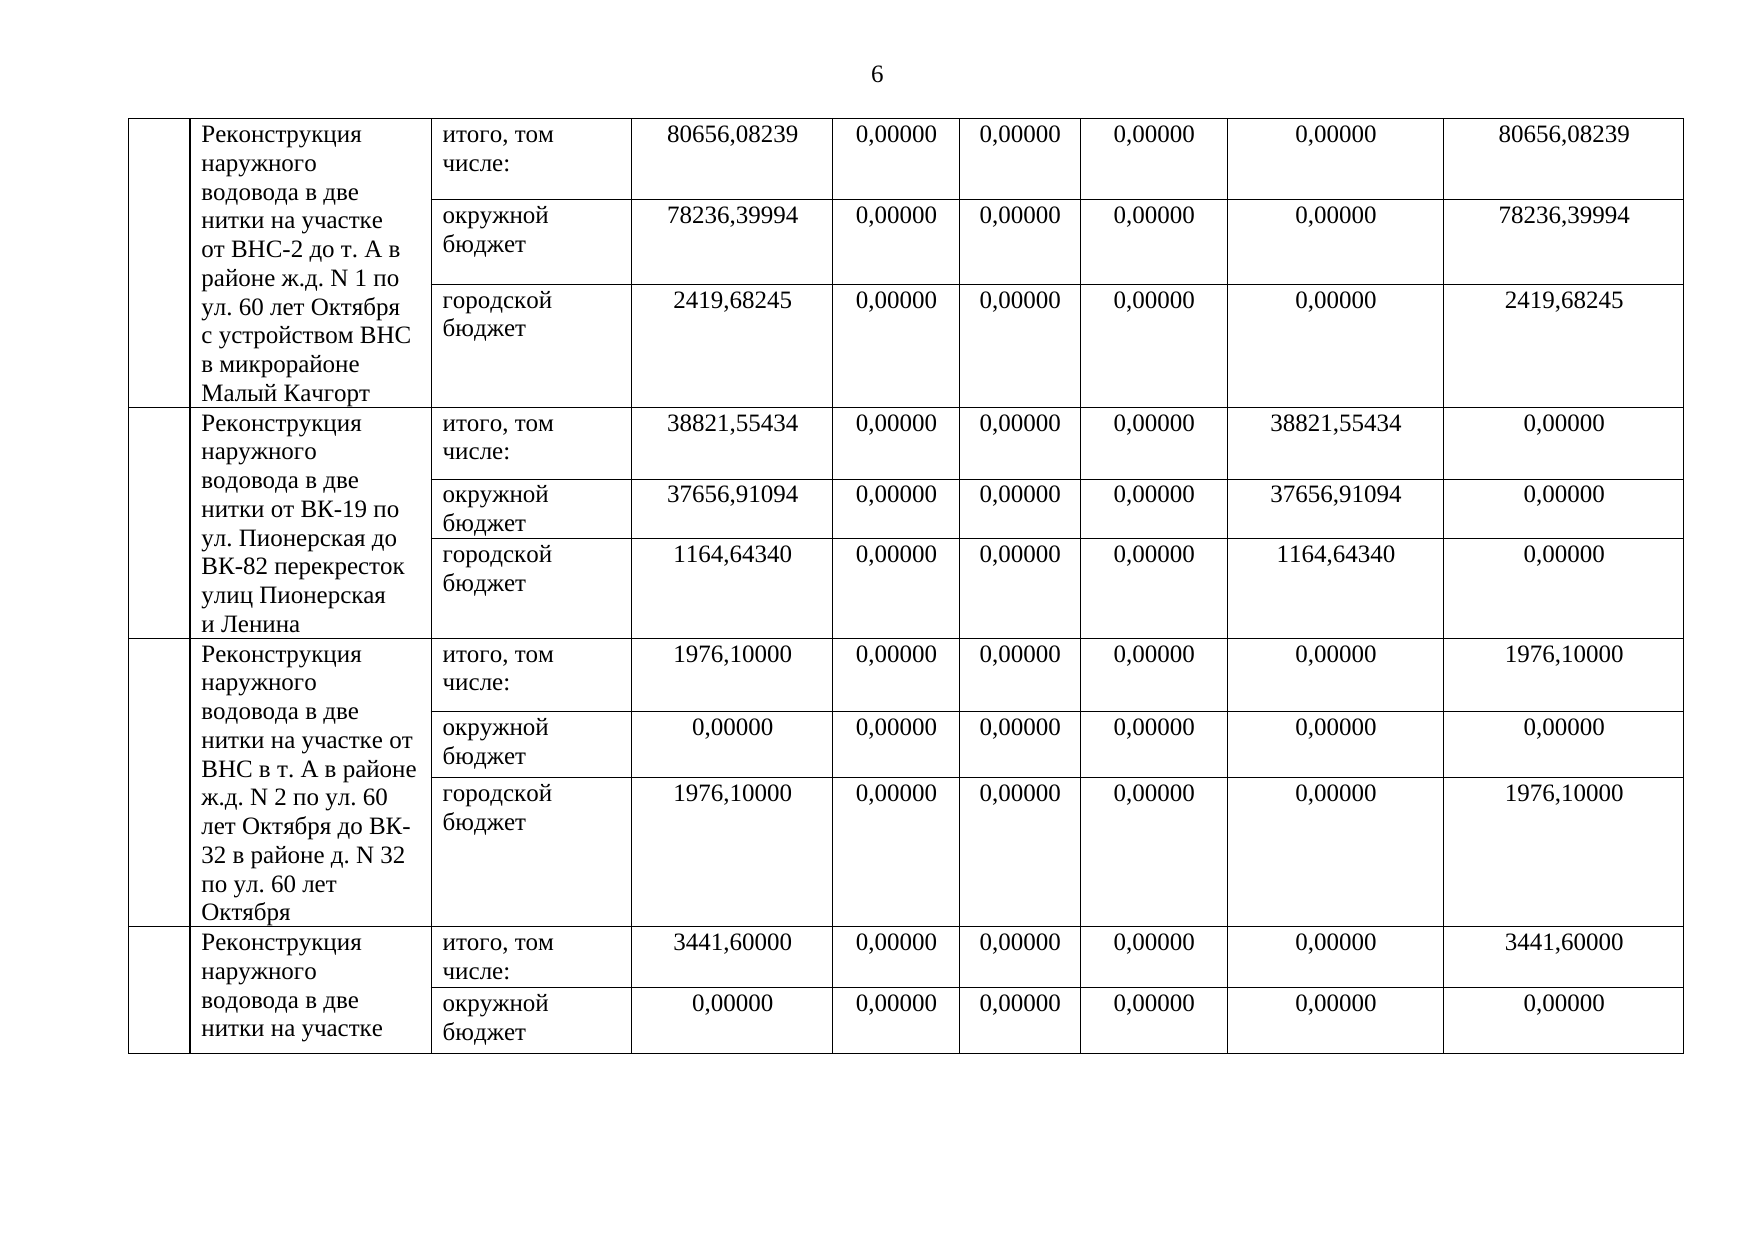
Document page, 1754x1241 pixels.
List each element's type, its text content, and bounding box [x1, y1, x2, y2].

table_cell 1976,10000 [1444, 639, 1683, 711]
table_cell 38821,55434 [1228, 408, 1443, 478]
table_cell Реконструкция наружного водовода в две нитки на участке от ВНС в т. А в районе ж.д. N 2 по ул. 60 лет Октября до ВК-32 в районе д. N 32 по ул. 60 лет Октября [191, 639, 431, 926]
table_cell 0,00000 [1081, 408, 1227, 478]
table_cell 0,00000 [1228, 285, 1443, 407]
table_cell городской бюджет [432, 285, 631, 407]
table_cell 0,00000 [632, 988, 832, 1053]
table_cell 0,00000 [1228, 927, 1443, 987]
table_cell 0,00000 [1081, 639, 1227, 711]
table_cell 0,00000 [833, 119, 959, 199]
table_cell 1976,10000 [632, 639, 832, 711]
table_cell 0,00000 [1444, 988, 1683, 1053]
table_cell 1976,10000 [632, 778, 832, 926]
table_cell 0,00000 [960, 285, 1080, 407]
table_cell 0,00000 [960, 408, 1080, 478]
table_cell 0,00000 [1081, 480, 1227, 538]
table_cell 0,00000 [1228, 712, 1443, 777]
table_cell 80656,08239 [1444, 119, 1683, 199]
table_cell 0,00000 [833, 712, 959, 777]
table_cell 2419,68245 [1444, 285, 1683, 407]
table_cell 1164,64340 [1228, 539, 1443, 638]
table_cell 0,00000 [960, 927, 1080, 987]
table_cell окружной бюджет [432, 988, 631, 1053]
table_cell 0,00000 [1444, 539, 1683, 638]
table_cell окружной бюджет [432, 200, 631, 284]
table_cell 0,00000 [1081, 539, 1227, 638]
table_cell 0,00000 [960, 480, 1080, 538]
table_cell городской бюджет [432, 539, 631, 638]
table_cell 0,00000 [833, 285, 959, 407]
table_cell 0,00000 [960, 539, 1080, 638]
table_cell 0,00000 [960, 712, 1080, 777]
table_cell 37656,91094 [1228, 480, 1443, 538]
table_cell городской бюджет [432, 778, 631, 926]
table_cell 0,00000 [833, 200, 959, 284]
table_cell 0,00000 [1081, 988, 1227, 1053]
table_cell 2419,68245 [632, 285, 832, 407]
table_cell 0,00000 [1081, 927, 1227, 987]
table_cell 0,00000 [833, 927, 959, 987]
table_cell 0,00000 [833, 408, 959, 478]
table_cell окружной бюджет [432, 712, 631, 777]
table_cell [129, 927, 189, 1053]
table_cell итого, том числе: [432, 408, 631, 478]
table_cell 3441,60000 [632, 927, 832, 987]
table_cell 0,00000 [1444, 408, 1683, 478]
table_cell 0,00000 [1228, 988, 1443, 1053]
table_cell 80656,08239 [632, 119, 832, 199]
table_cell 0,00000 [833, 480, 959, 538]
table_cell 0,00000 [1228, 639, 1443, 711]
table_cell 0,00000 [833, 778, 959, 926]
table_cell 0,00000 [1081, 712, 1227, 777]
table_cell 0,00000 [960, 639, 1080, 711]
table_cell 0,00000 [1228, 119, 1443, 199]
table_cell окружной бюджет [432, 480, 631, 538]
table_cell 0,00000 [833, 639, 959, 711]
table_cell итого, том числе: [432, 927, 631, 987]
table_cell 0,00000 [960, 200, 1080, 284]
table_cell 0,00000 [1081, 119, 1227, 199]
table_cell Реконструкция наружного водовода в две нитки на участке от ВК-82 по ул. Пионерская до ВК-53 по ул. Ленина, район д. № 5 [191, 927, 431, 1053]
table_cell 0,00000 [1228, 778, 1443, 926]
table_cell 3441,60000 [1444, 927, 1683, 987]
table_cell 0,00000 [1081, 200, 1227, 284]
table_cell [129, 408, 189, 638]
table_cell 0,00000 [833, 988, 959, 1053]
table_cell 0,00000 [960, 119, 1080, 199]
table_cell [129, 119, 189, 407]
table_cell Реконструкция наружного водовода в две нитки от ВК-19 по ул. Пионерская до ВК-82 перекресток улиц Пионерская и Ленина [191, 408, 431, 638]
table_cell 1164,64340 [632, 539, 832, 638]
table_cell 0,00000 [833, 539, 959, 638]
table_cell итого, том числе: [432, 639, 631, 711]
table_cell 0,00000 [1081, 285, 1227, 407]
table_cell 0,00000 [632, 712, 832, 777]
table_cell 78236,39994 [1444, 200, 1683, 284]
table_cell 1976,10000 [1444, 778, 1683, 926]
table_cell 38821,55434 [632, 408, 832, 478]
table_cell 37656,91094 [632, 480, 832, 538]
table_cell 0,00000 [960, 988, 1080, 1053]
table_cell Реконструкция наружного водовода в две нитки на участке от ВНС-2 до т. А в районе ж.д. N 1 по ул. 60 лет Октября с устройством ВНС в микрорайоне Малый Качгорт [191, 119, 431, 407]
table_cell 0,00000 [1444, 712, 1683, 777]
table_cell 0,00000 [1081, 778, 1227, 926]
table_cell 0,00000 [960, 778, 1080, 926]
table_cell 0,00000 [1444, 480, 1683, 538]
table_cell 0,00000 [1228, 200, 1443, 284]
table_cell 78236,39994 [632, 200, 832, 284]
table_cell [129, 639, 189, 926]
table_cell итого, том числе: [432, 119, 631, 199]
